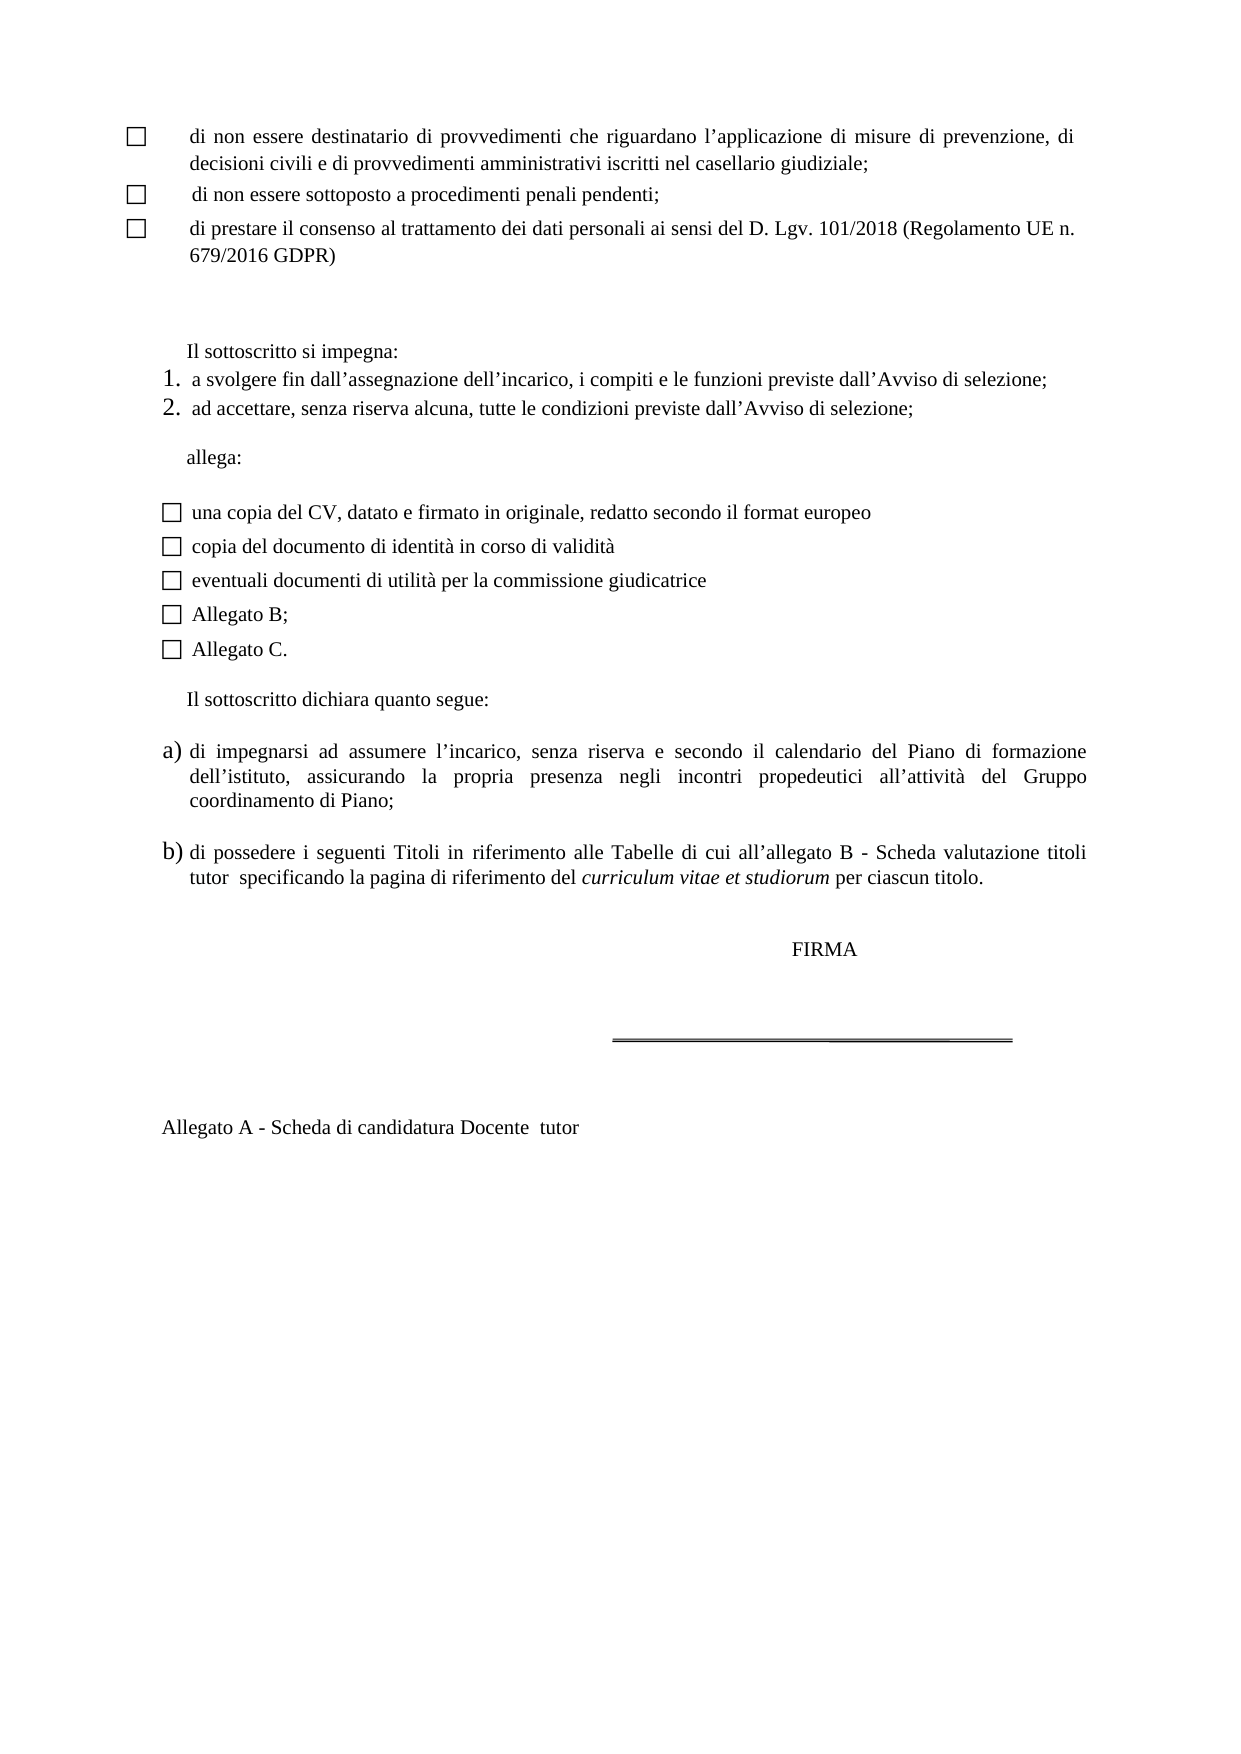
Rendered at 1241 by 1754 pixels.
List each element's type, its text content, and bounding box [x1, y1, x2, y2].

list di possedere i seguenti Titoli in riferimento alle Tabelle di cui all’allegato B - Scheda valutazione titoli tutor specificando la pagina di riferimento del curriculum vitae et studiorum per ciascun titolo. [162, 836, 1088, 889]
text Allegato A - Scheda di candidatura Docente tutor [42, 1115, 1159, 1139]
text allega: [112, 445, 1088, 469]
list Allegato C. [112, 629, 1088, 663]
list di non essere sottoposto a procedimenti penali pendenti; [124, 175, 1076, 209]
list ad accettare, senza riserva alcuna, tutte le condizioni previste dall’Avviso di selezione; [112, 392, 1088, 421]
text FIRMA [717, 937, 1159, 961]
text Il sottoscritto si impegna: [112, 339, 1088, 363]
list eventuali documenti di utilità per la commissione giudicatrice [112, 561, 1088, 595]
list di prestare il consenso al trattamento dei dati personali ai sensi del D. Lgv. 101/2018 (Regolamento UE n. 679/2016 GDPR) [124, 209, 1076, 267]
list Allegato B; [112, 595, 1088, 629]
text Il sottoscritto dichiara quanto segue: [112, 687, 1088, 711]
list copia del documento di identità in corso di validità [112, 527, 1088, 561]
list di non essere destinatario di provvedimenti che riguardano l’applicazione di misure di prevenzione, di decisioni civili e di provvedimenti amministrativi iscritti nel casellario giudiziale; [124, 117, 1076, 175]
list di impegnarsi ad assumere l’incarico, senza riserva e secondo il calendario del Piano di formazione dell’istituto, assicurando la propria presenza negli incontri propedeutici all’attività del Gruppo coordinamento di Piano; [162, 735, 1088, 812]
list a svolgere fin dall’assegnazione dell’incarico, i compiti e le funzioni previste dall’Avviso di selezione; [112, 363, 1088, 392]
list una copia del CV, datato e firmato in originale, redatto secondo il format europeo [112, 493, 1088, 527]
